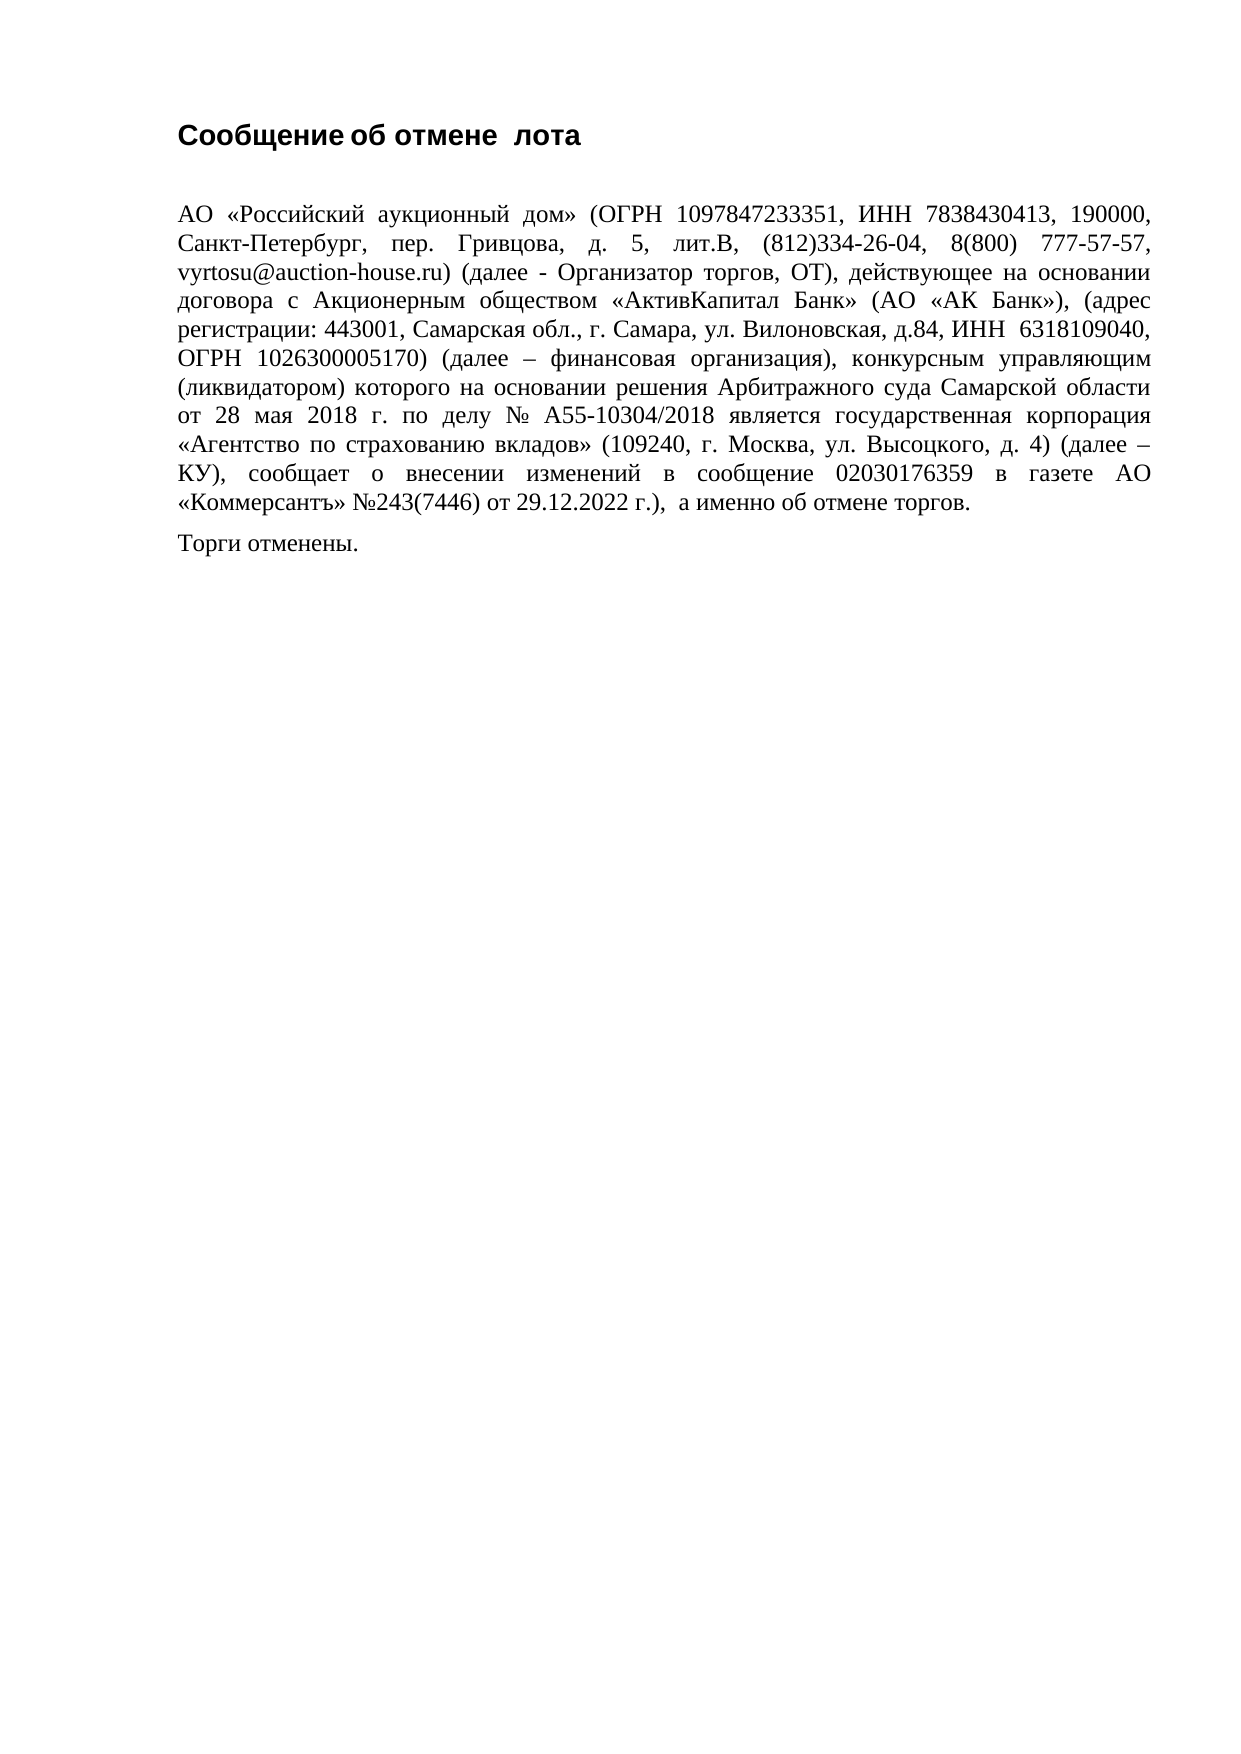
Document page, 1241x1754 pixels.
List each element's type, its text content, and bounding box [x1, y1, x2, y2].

text Торги отменены. [177, 528, 1152, 557]
text АО «Российский аукционный дом» (ОГРН 1097847233351, ИНН 7838430413, 190000, Санкт-Петербург, пер. Гривцова, д. 5, лит.В, (812)334-26-04, 8(800) 777-57-57, vyrtosu@auction-house.ru) (далее - Организатор торгов, ОТ), действующее на основании договора с Акционерным обществом «АктивКапитал Банк» (АО «АК Банк»), (адрес регистрации: 443001, Самарская обл., г. Самара, ул. Вилоновская, д.84, ИНН 6318109040, ОГРН 1026300005170) (далее – финансовая организация), конкурсным управляющим (ликвидатором) которого на основании решения Арбитражного суда Самарской области от 28 мая 2018 г. по делу № А55-10304/2018 является государственная корпорация «Агентство по страхованию вкладов» (109240, г. Москва, ул. Высоцкого, д. 4) (далее – КУ), сообщает о внесении изменений в сообщение 02030176359 в газете АО «Коммерсантъ» №243(7446) от 29.12.2022 г.), а именно об отмене торгов. [177, 199, 1152, 516]
text Сообщение об отмене лота [177, 118, 1152, 152]
